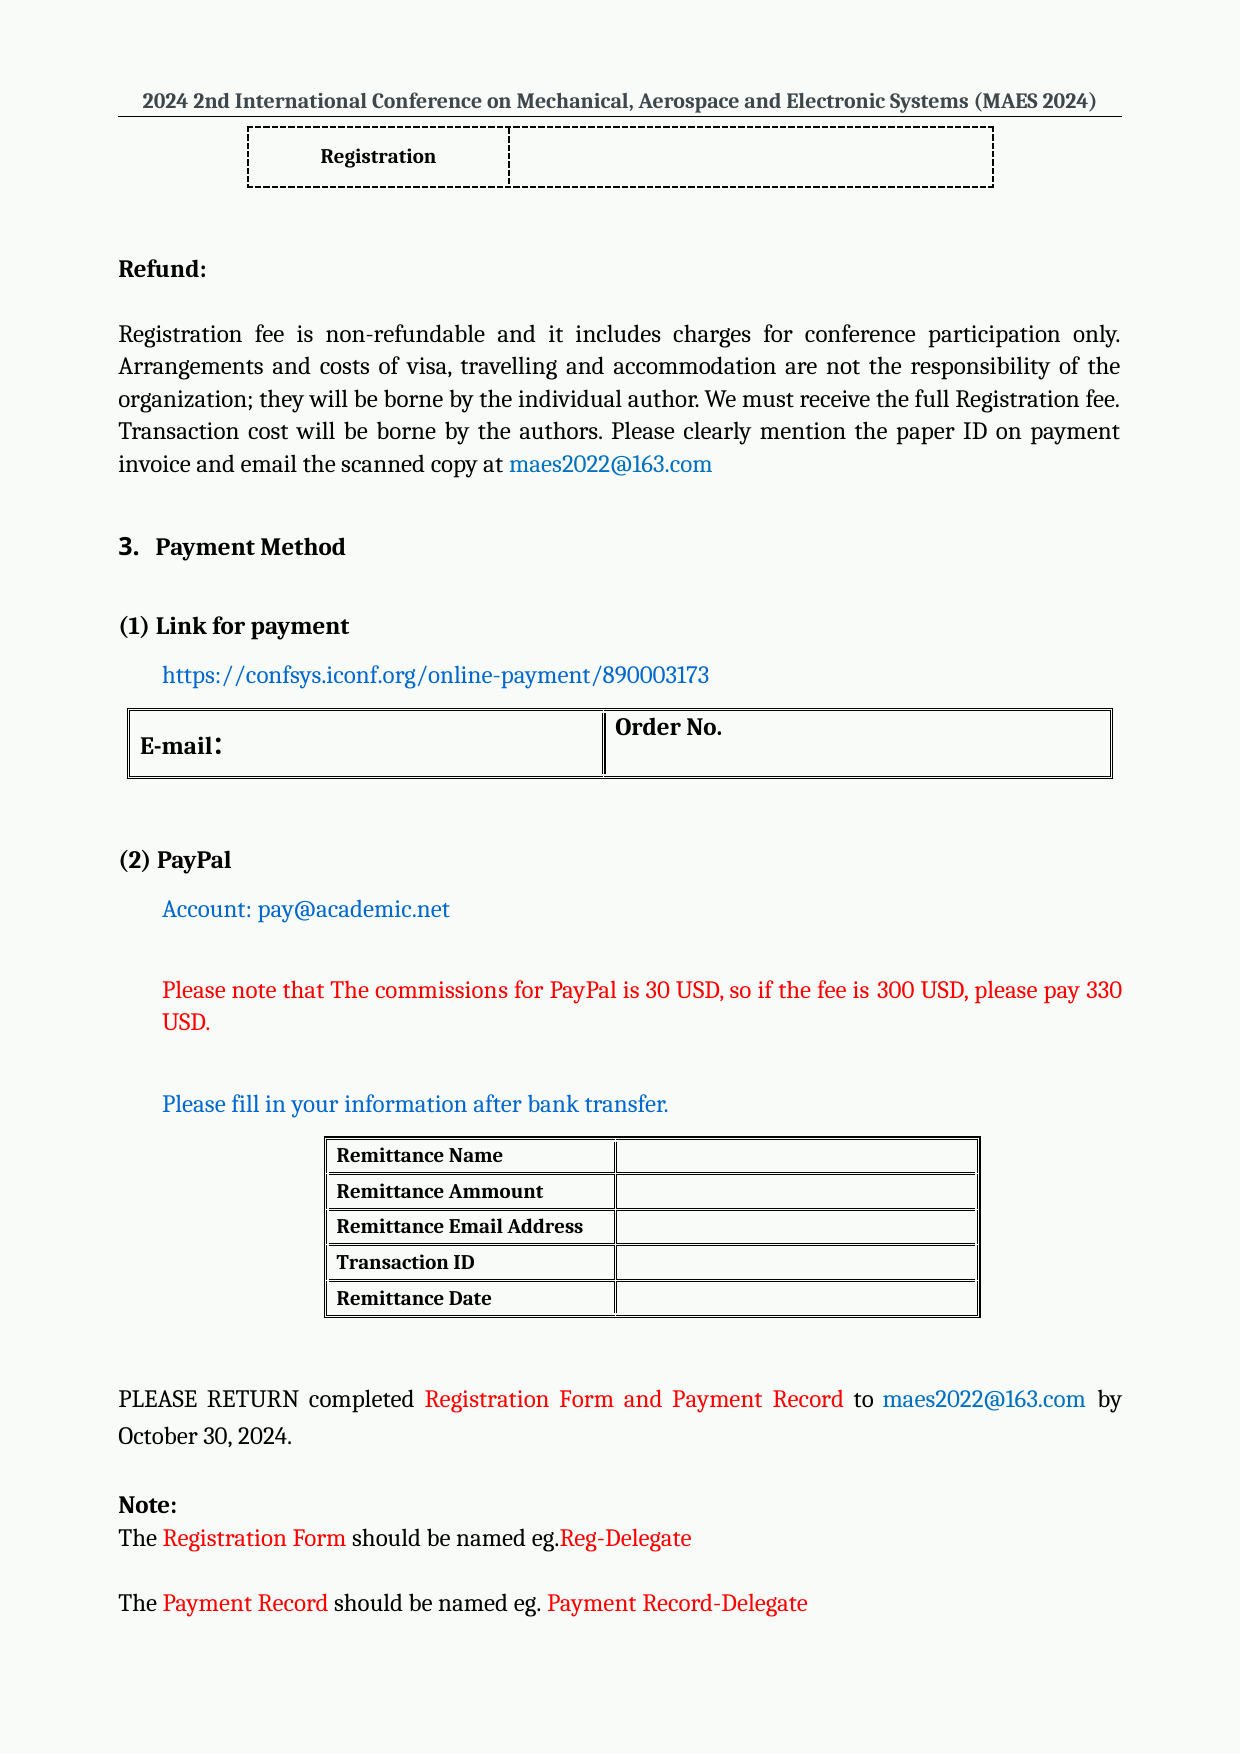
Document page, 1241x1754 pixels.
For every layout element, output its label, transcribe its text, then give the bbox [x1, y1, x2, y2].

list Registration fee is non-refundable and it includes charges for conference participation only. Arrangements and costs of visa, travelling and accommodation are not the responsibility of the organization; they will be borne by the individual author. We must receive the full Registration fee. Transaction cost will be borne by the authors. Please clearly mention the paper ID on payment invoice and email the scanned copy at maes2022@163.com [118, 318, 1122, 480]
table_cell [617, 1208, 977, 1243]
list Link for payment [118, 610, 1122, 643]
text The Payment Record should be named eg. Payment Record-Delegate [118, 1587, 1122, 1619]
text Please fill in your information after bank transfer. [162, 1055, 1122, 1120]
list Refund: [118, 253, 1122, 285]
text https://confsys.iconf.org/online-payment/890003173 [162, 659, 1122, 691]
text Please note that The commissions for PayPal is 30 USD, so if the fee is 300 USD, please pay 330 USD. [162, 974, 1122, 1039]
table_header Order No. [604, 711, 1110, 776]
table_cell Transaction ID [325, 1243, 616, 1279]
table_cell Remittance Date [325, 1279, 616, 1314]
table_cell Remittance Email Address [327, 1208, 614, 1243]
table_header E-mail： [130, 709, 604, 776]
text The Registration Form should be named eg.Reg-Delegate [118, 1522, 1122, 1554]
table_cell [616, 1172, 979, 1208]
table_cell Remittance Ammount [325, 1172, 616, 1208]
table_header Remittance Name [327, 1138, 616, 1172]
text Account: pay@academic.net [162, 893, 1122, 958]
table_header [616, 1140, 977, 1172]
list Payment Method [118, 513, 1122, 578]
text PLEASE RETURN completed Registration Form and Payment Record to maes2022@163.com by October 30, 2024. [118, 1383, 1122, 1452]
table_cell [248, 126, 509, 186]
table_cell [509, 126, 993, 186]
text Note: [118, 1489, 1122, 1522]
list PayPal [118, 844, 1122, 876]
table_cell [616, 1279, 979, 1314]
table_cell [616, 1243, 979, 1279]
